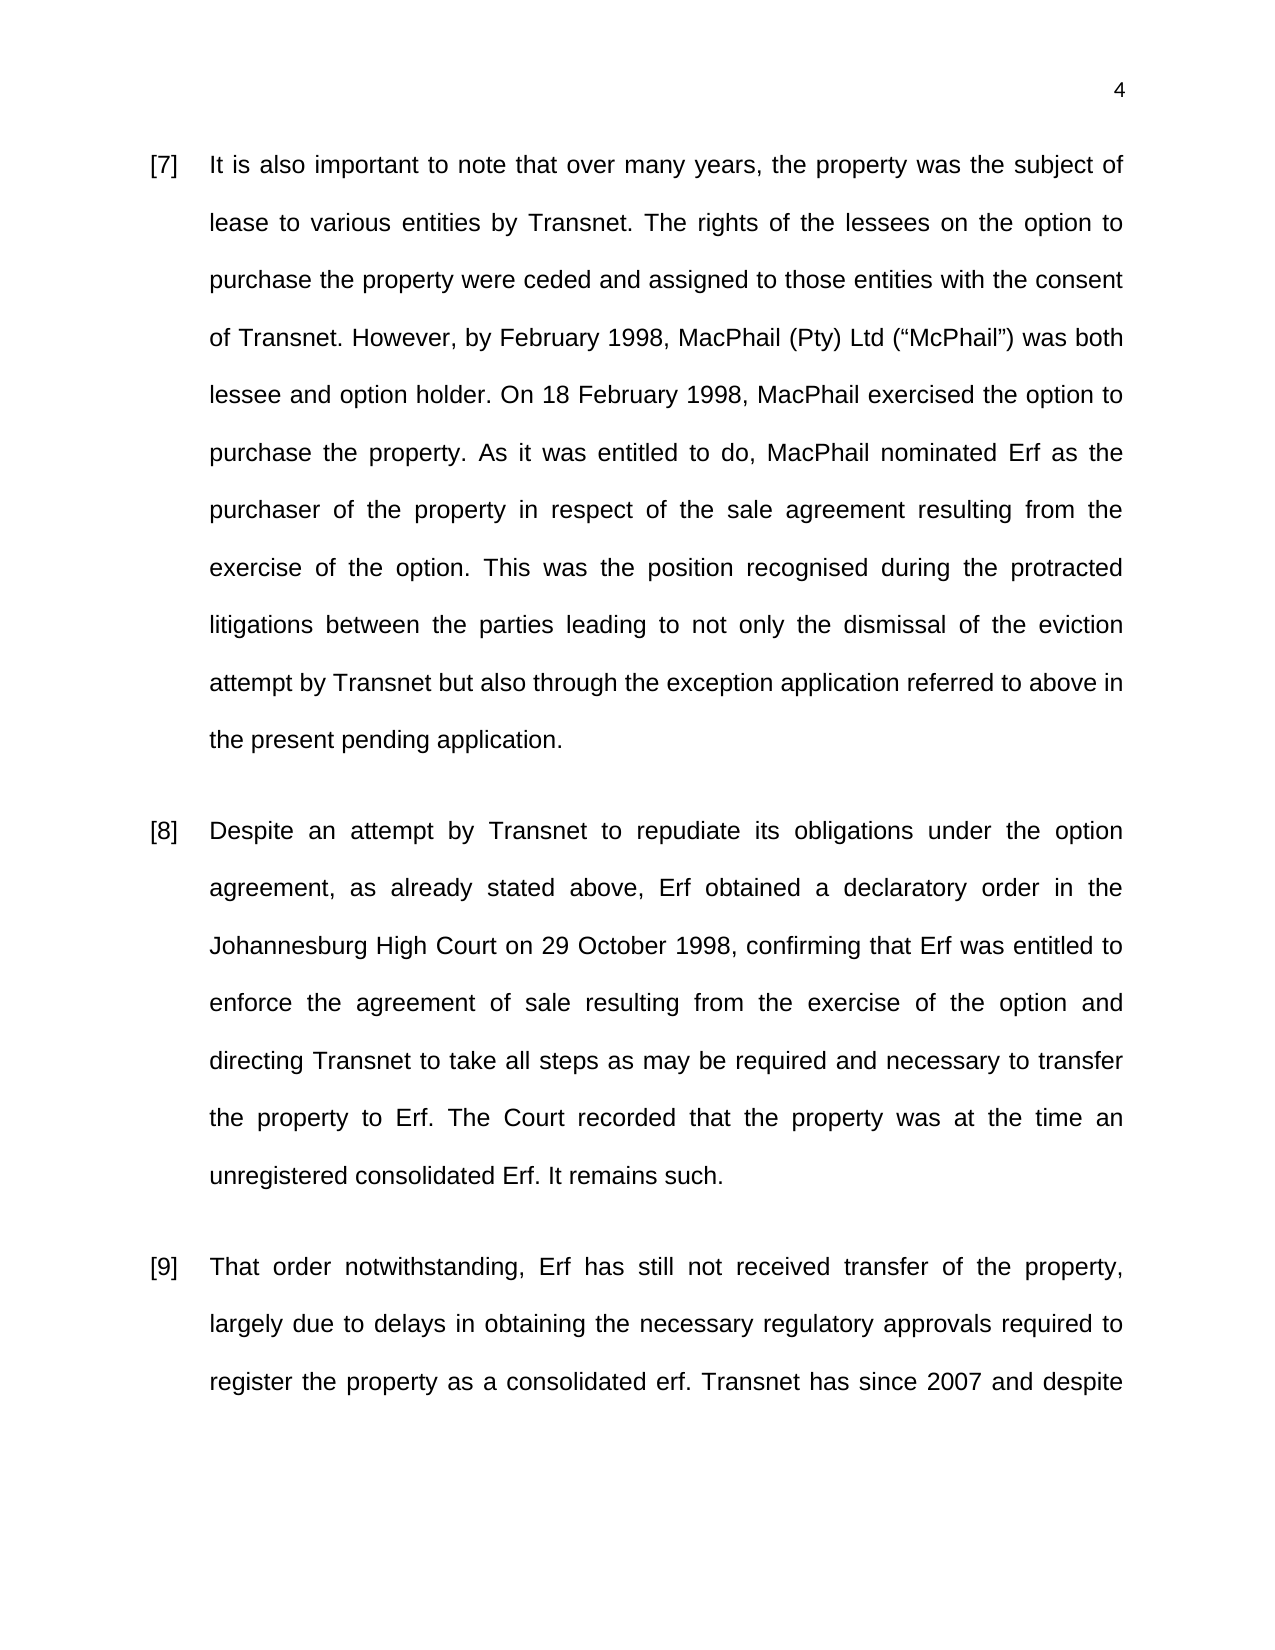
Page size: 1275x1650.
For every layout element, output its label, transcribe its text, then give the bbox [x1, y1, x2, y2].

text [150, 1252, 1125, 1395]
text [7] It is also important to note that over many years, the property was the subject of lease to various entities by Transnet. The rights of the lessees on the option to purchase the property were ceded and assigned to those entities with the consent of Transnet. However, by February 1998, MacPhail (Pty) Ltd (“McPhail”) was both lessee and option holder. On 18 February 1998, MacPhail exercised the option to purchase the property. As it was entitled to do, MacPhail nominated Erf as the purchaser of the property in respect of the sale agreement resulting from the exercise of the option. This was the position recognised during the protracted litigations between the parties leading to not only the dismissal of the eviction attempt by Transnet but also through the exception application referred to above in the present pending application. [150, 150, 1125, 754]
text [8] Despite an attempt by Transnet to repudiate its obligations under the option agreement, as already stated above, Erf obtained a declaratory order in the Johannesburg High Court on 29 October 1998, confirming that Erf was entitled to enforce the agreement of sale resulting from the exercise of the option and directing Transnet to take all steps as may be required and necessary to transfer the property to Erf. The Court recorded that the property was at the time an unregistered consolidated Erf. It remains such. [150, 816, 1125, 1189]
